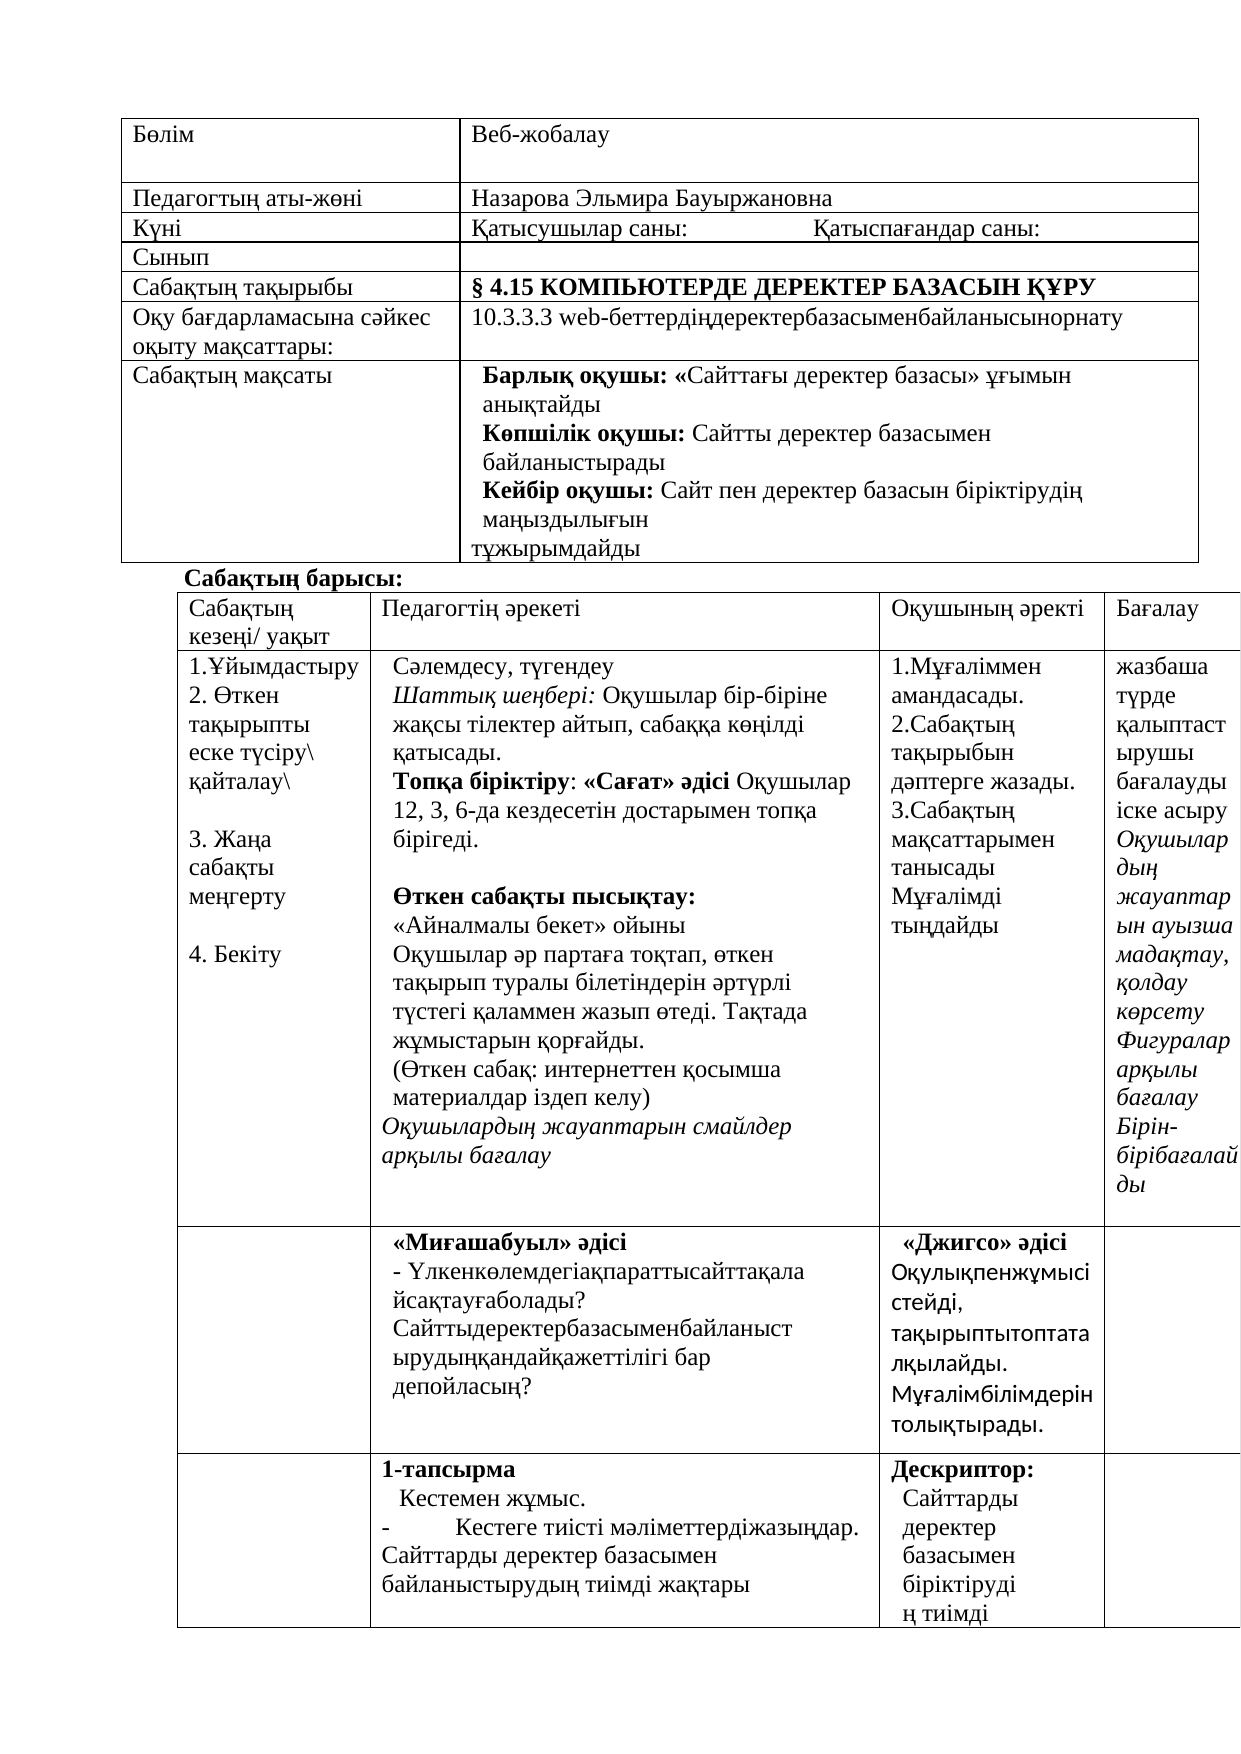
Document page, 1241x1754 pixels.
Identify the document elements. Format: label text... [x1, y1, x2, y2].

table_cell «Миғашабуыл» әдісі Үлкенкөлемдегіақпараттысайттақалайсақтауғаболады? Сайттыдеректербазасыменбайланыстырудыңқандайқажеттілігі бар депойласың? [371, 1227, 879, 1453]
table_cell [1105, 1454, 1240, 1627]
table_cell Сабақтың мақсаты [122, 361, 459, 562]
table_header Бөлім [122, 119, 459, 182]
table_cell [880, 1454, 1104, 1627]
table_cell Күні [122, 213, 459, 241]
table_cell Назарова Эльмира Бауыржановна [461, 183, 1198, 212]
table_header Бағалау [1105, 593, 1240, 650]
table_cell [461, 243, 1198, 271]
table_cell 10.3.3.3 web-беттердіңдеректербазасыменбайланысынорнату [461, 302, 1198, 359]
table_cell 1.Ұйымдастыру 2. Өткен тақырыпты еске түсіру\ қайталау\ 3. Жаңа сабақты меңгерту 4. Бекіту [178, 651, 370, 1226]
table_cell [371, 1454, 879, 1627]
table_cell Сынып [122, 243, 459, 271]
table_cell Сәлемдесу, түгендеу Шаттық шеңбері: Оқушылар бір-біріне жақсы тілектер айтып, сабаққа көңілді қатысады. Топқа біріктіру: «Сағат» әдісі Оқушылар 12, 3, 6-да кездесетін достарымен топқа бірігеді. Өткен сабақты пысықтау: «Айналмалы бекет» ойыны Оқушылар әр партаға тоқтап, өткен тақырып туралы білетіндерін әртүрлі түстегі қаламмен жазып өтеді. Тақтада жұмыстарын қорғайды. (Өткен сабақ: интернеттен қосымша материалдар іздеп келу) Оқушылардың жауаптарын смайлдер арқылы бағалау [371, 651, 879, 1226]
text Сабақтың барысы: [177, 563, 1152, 592]
table_cell жазбаша түрде қалыптастырушы бағалауды іске асыру Оқушылардың жауаптарын ауызша мадақтау, қолдау көрсету Фигуралар арқылы бағалау Бірін-бірібағалайды [1105, 651, 1240, 1226]
table_cell «Джигсо» әдісі Оқулықпенжұмысістейді, тақырыптытоптаталқылайды. Мұғалімбілімдерінтолықтырады. [880, 1227, 1104, 1453]
table_header Сабақтың кезеңі/ уақыт [178, 593, 370, 650]
table_cell Барлық оқушы: «Сайттағы деректер базасы» ұғымын анықтайды Көпшілік оқушы: Сайтты деректер базасымен байланыстырады Кейбір оқушы: Сайт пен деректер базасын біріктірудің маңыздылығын тұжырымдайды [461, 361, 1198, 562]
table_cell Педагогтың аты-жөні [122, 183, 459, 212]
table_cell Сабақтың тақырыбы [122, 272, 459, 301]
table_header Оқушының әректі [880, 593, 1104, 650]
table_header Педагогтің әрекеті [371, 593, 879, 650]
table_header Веб-жобалау [461, 119, 1198, 182]
table_cell [178, 1454, 370, 1627]
table_cell [1105, 1227, 1240, 1453]
table_cell Қатысушылар саны: Қатыспағандар саны: [461, 213, 1198, 241]
table_cell Оқу бағдарламасына сәйкес оқыту мақсаттары: [122, 302, 459, 359]
table_cell 1.Мұғаліммен амандасады. 2.Сабақтың тақырыбын дәптерге жазады. 3.Сабақтың мақсаттарымен танысады Мұғалімді тыңдайды [880, 651, 1104, 1226]
table_cell [178, 1227, 370, 1453]
table_cell § 4.15 КОМПЬЮТЕРДЕ ДЕРЕКТЕР БАЗАСЫН ҚҰРУ [461, 272, 1198, 301]
